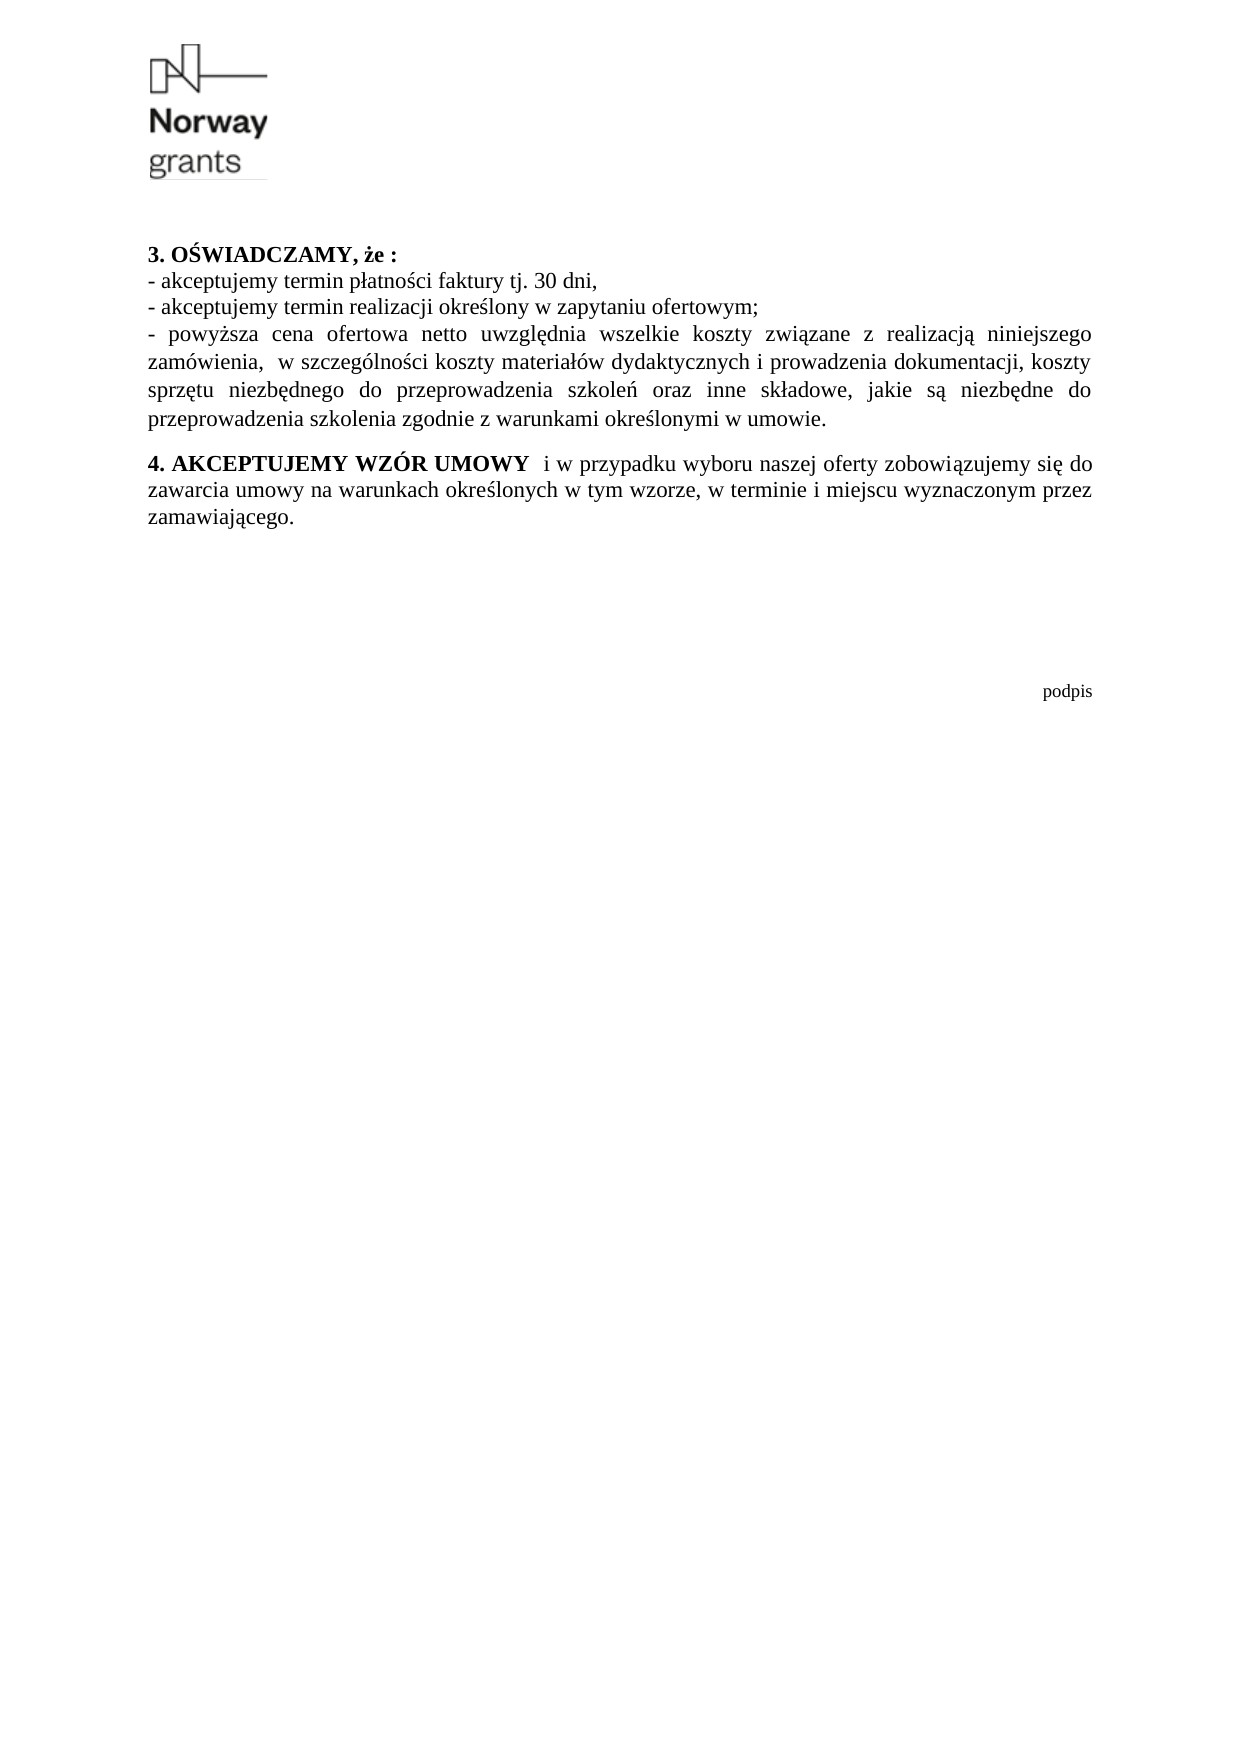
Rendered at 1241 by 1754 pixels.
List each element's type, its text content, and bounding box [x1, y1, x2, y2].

text 3. OŚWIADCZAMY, że : [148, 241, 1093, 267]
text podpis [148, 680, 1093, 701]
text 4. AKCEPTUJEMY WZÓR UMOWY i w przypadku wyboru naszej oferty zobowiązujemy się do zawarcia umowy na warunkach określonych w tym wzorze, w terminie i miejscu wyznaczonym przez zamawiającego. [148, 450, 1093, 529]
text - powyższa cena ofertowa netto uwzględnia wszelkie koszty związane z realizacją niniejszego zamówienia, w szczególności koszty materiałów dydaktycznych i prowadzenia dokumentacji, koszty sprzętu niezbędnego do przeprowadzenia szkoleń oraz inne składowe, jakie są niezbędne do przeprowadzenia szkolenia zgodnie z warunkami określonymi w umowie. [148, 320, 1093, 431]
text - akceptujemy termin realizacji określony w zapytaniu ofertowym; [148, 293, 1093, 320]
text - akceptujemy termin płatności faktury tj. 30 dni, [148, 267, 1093, 293]
picture [148, 44, 267, 178]
